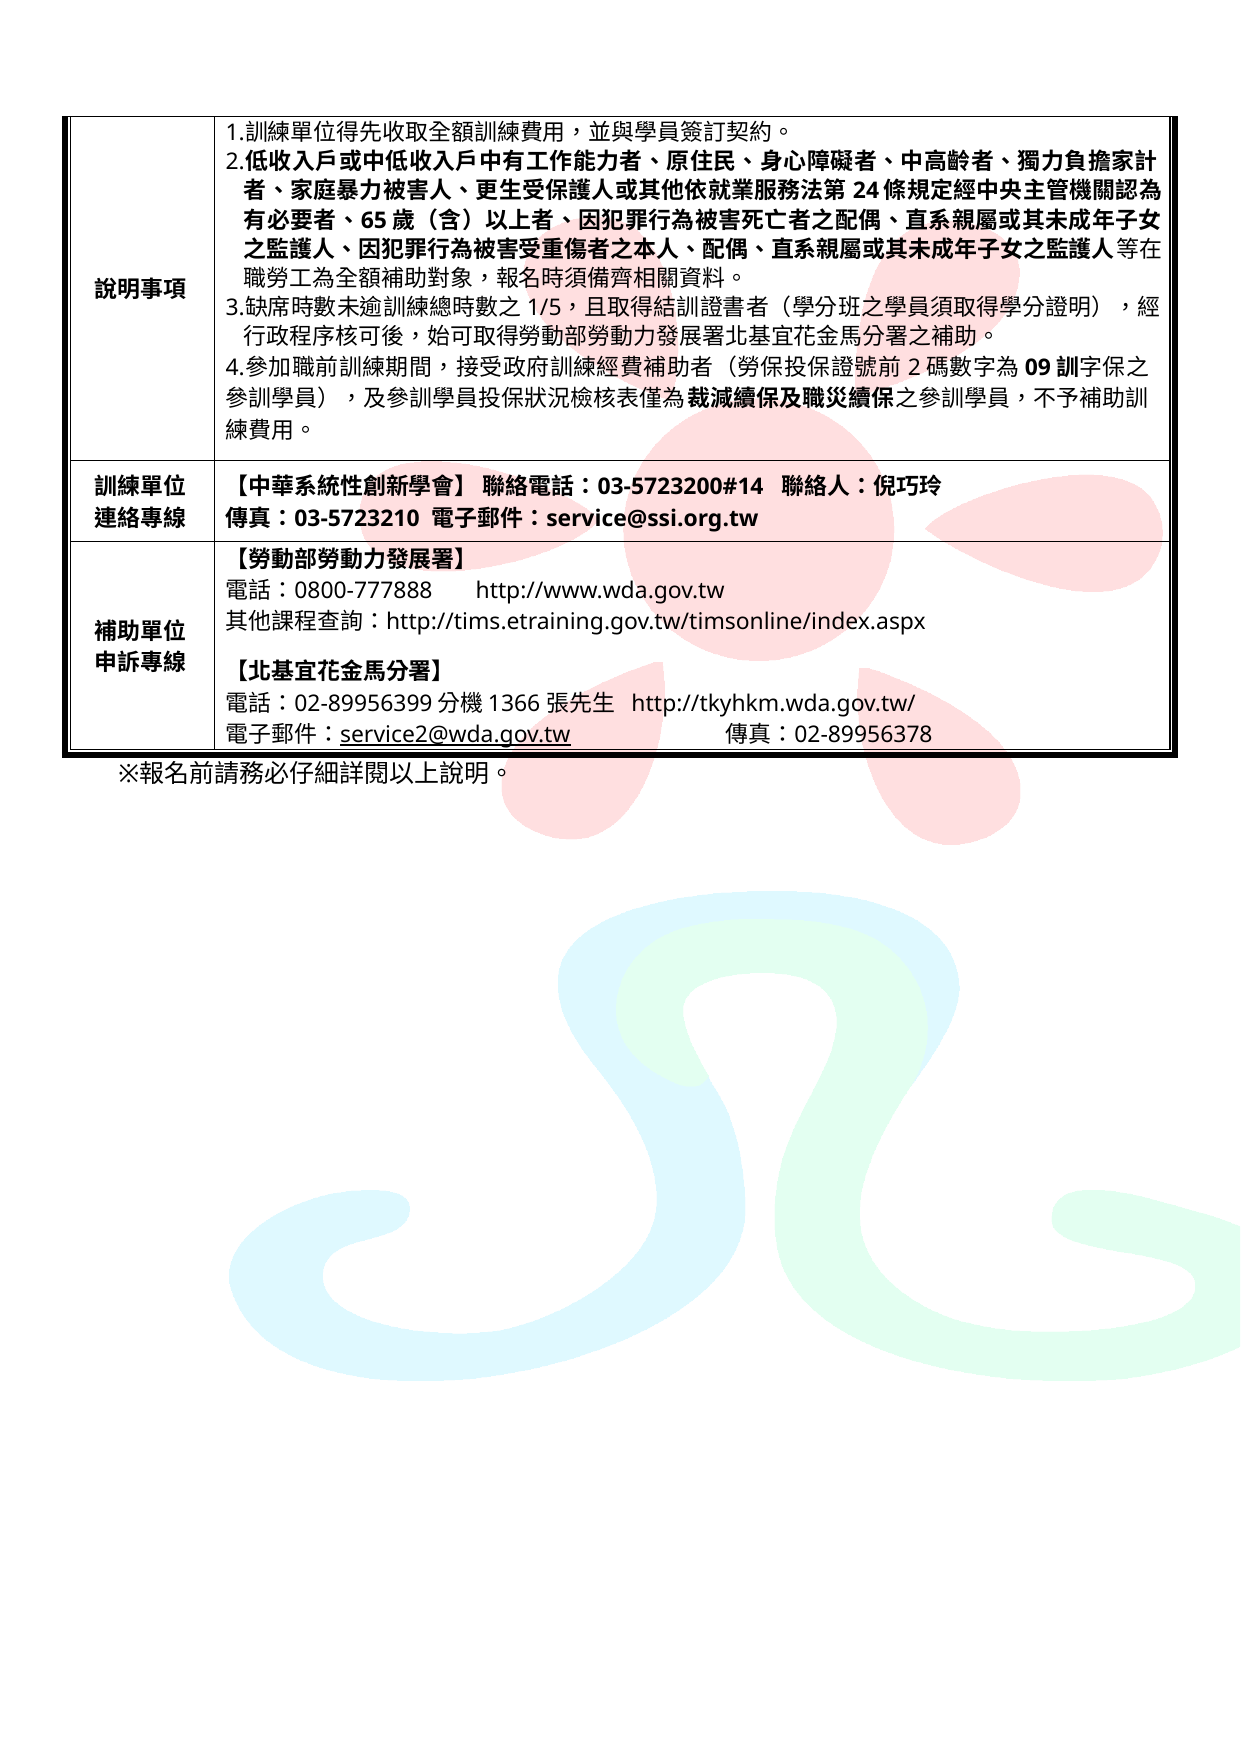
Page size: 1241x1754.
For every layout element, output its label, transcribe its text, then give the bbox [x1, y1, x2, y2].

table_cell 【中華系統性創新學會】 聯絡電話：03-5723200#14 聯絡人：倪巧玲 傳真：03-5723210 電子郵件：service@ssi.org.tw [215, 461, 1169, 541]
table_cell 【勞動部勞動力發展署】 電話：0800-777888 http://www.wda.gov.tw 其他課程查詢：http://tims.etraining.gov.tw/timsonline/index.aspx 【北基宜花金馬分署】 電話：02-89956399分機1366 張先生 http://tkyhkm.wda.gov.tw/ 電子郵件：service2@wda.gov.tw 傳真：02-89956378 [215, 542, 1169, 748]
table_cell 說明事項 [71, 117, 214, 460]
table_cell 補助單位 申訴專線 [71, 542, 214, 748]
table_cell 訓練單位 連絡專線 [71, 461, 214, 541]
text ※報名前請務必仔細詳閱以上說明。 [118, 758, 1123, 789]
table_cell 1.訓練單位得先收取全額訓練費用，並與學員簽訂契約。 2.低收入戶或中低收入戶中有工作能力者、原住民、身心障礙者、中高齡者、獨力負擔家計者、家庭暴力被害人、更生受保護人或其他依就業服務法第24條規定經中央主管機關認為有必要者、65歲（含）以上者、因犯罪行為被害死亡者之配偶、直系親屬或其未成年子女之監護人、因犯罪行為被害受重傷者之本人、配偶、直系親屬或其未成年子女之監護人等在職勞工為全額補助對象，報名時須備齊相關資料。 3.缺席時數未逾訓練總時數之1/5，且取得結訓證書者（學分班之學員須取得學分證明），經行政程序核可後，始可取得勞動部勞動力發展署北基宜花金馬分署之補助。 4.參加職前訓練期間，接受政府訓練經費補助者（勞保投保證號前2碼數字為09訓字保之參訓學員），及參訓學員投保狀況檢核表僅為裁減續保及職災續保之參訓學員，不予補助訓練費用。 [215, 117, 1169, 460]
